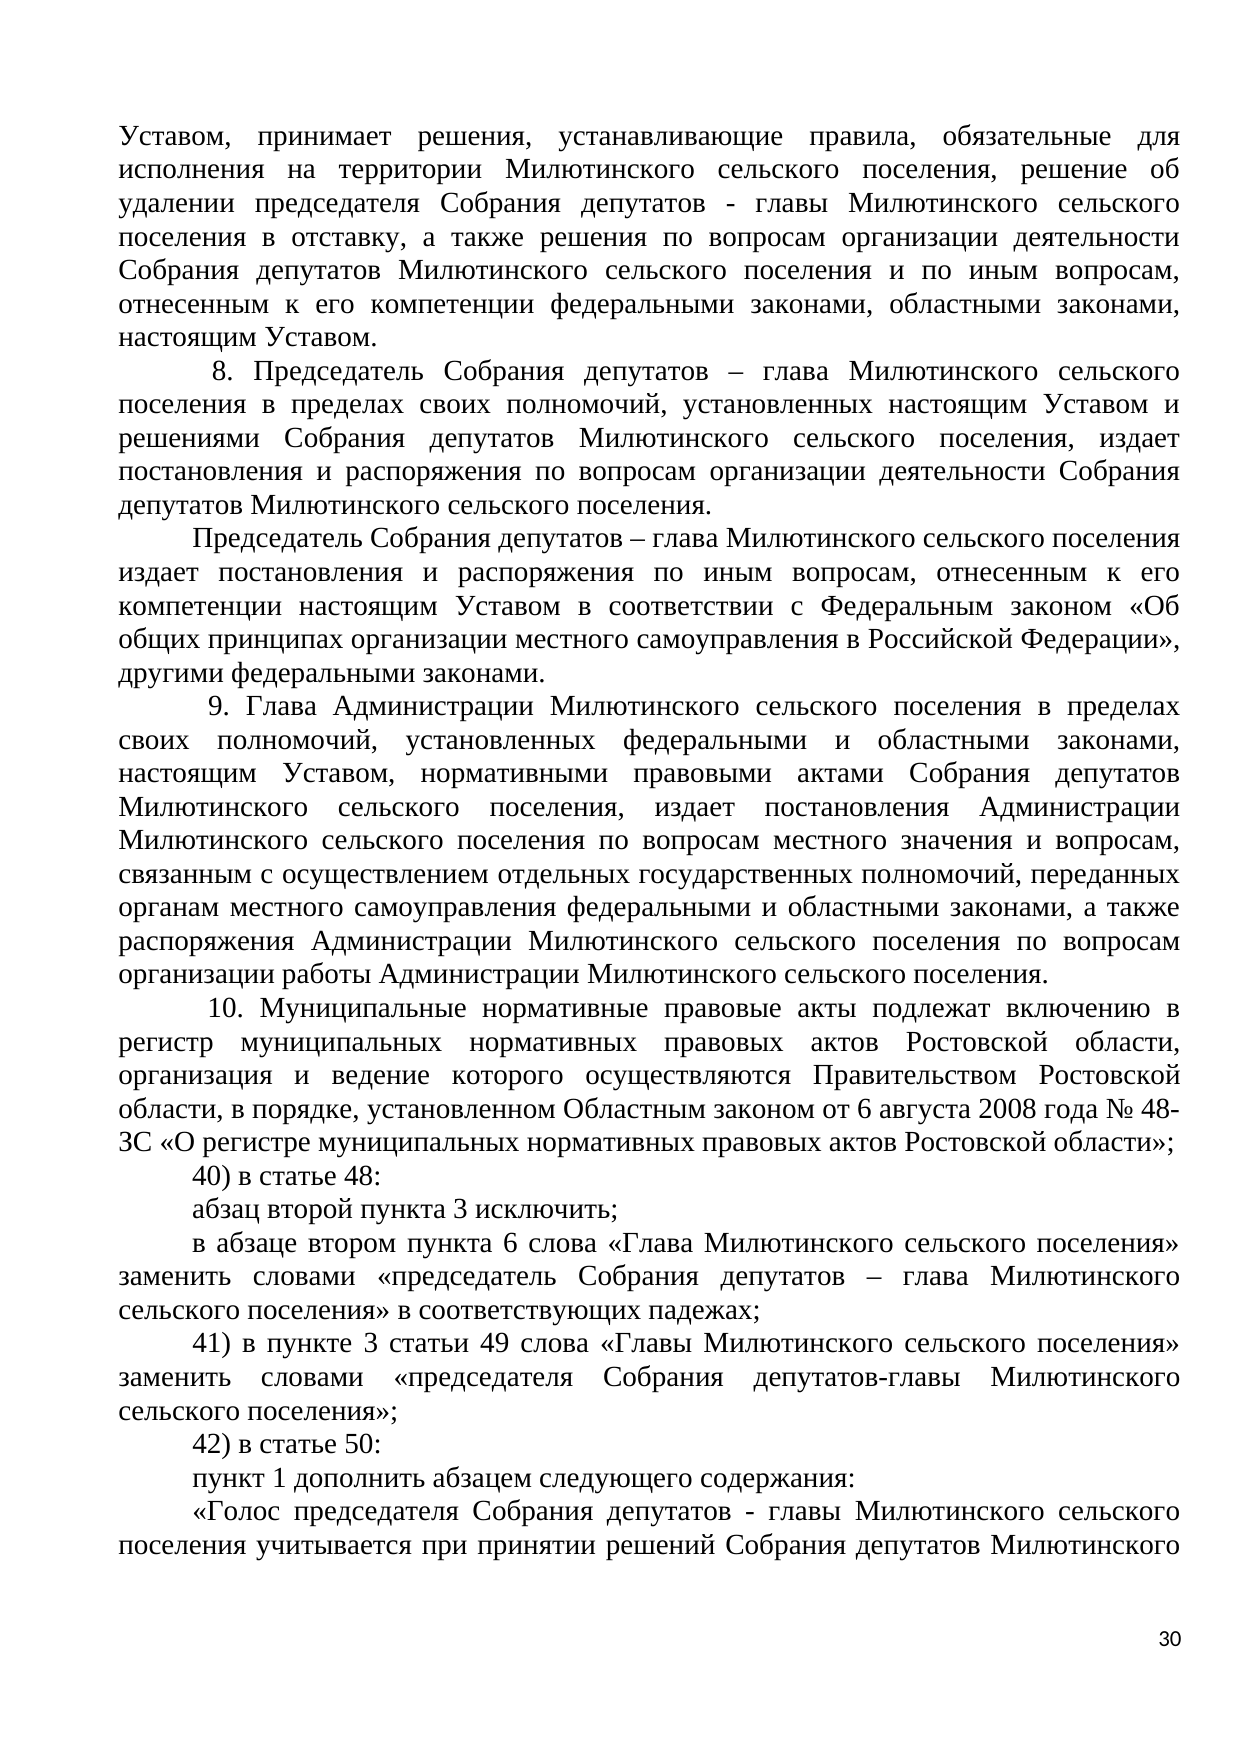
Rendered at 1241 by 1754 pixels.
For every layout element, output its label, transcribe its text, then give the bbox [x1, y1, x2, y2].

text Председатель Собрания депутатов – глава Милютинского сельского поселения издает постановления и распоряжения по иным вопросам, отнесенным к его компетенции настоящим Уставом в соответствии с Федеральным законом «Об общих принципах организации местного самоуправления в Российской Федерации», другими федеральными законами. [118, 521, 1181, 688]
text пункт 1 дополнить абзацем следующего содержания: [118, 1460, 1181, 1493]
text в абзаце втором пункта 6 слова «Глава Милютинского сельского поселения» заменить словами «председатель Собрания депутатов – глава Милютинского сельского поселения» в соответствующих падежах; [118, 1225, 1181, 1326]
text 40) в статье 48: [118, 1158, 1181, 1191]
text абзац второй пункта 3 исключить; [118, 1191, 1181, 1225]
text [118, 1493, 1181, 1560]
text 9. Глава Администрации Милютинского сельского поселения в пределах своих полномочий, установленных федеральными и областными законами, настоящим Уставом, нормативными правовыми актами Собрания депутатов Милютинского сельского поселения, издает постановления Администрации Милютинского сельского поселения по вопросам местного значения и вопросам, связанным с осуществлением отдельных государственных полномочий, переданных органам местного самоуправления федеральными и областными законами, а также распоряжения Администрации Милютинского сельского поселения по вопросам организации работы Администрации Милютинского сельского поселения. [118, 688, 1181, 990]
text 42) в статье 50: [118, 1426, 1181, 1460]
text 8. Председатель Собрания депутатов – глава Милютинского сельского поселения в пределах своих полномочий, установленных настоящим Уставом и решениями Собрания депутатов Милютинского сельского поселения, издает постановления и распоряжения по вопросам организации деятельности Собрания депутатов Милютинского сельского поселения. [118, 353, 1181, 521]
text 10. Муниципальные нормативные правовые акты подлежат включению в регистр муниципальных нормативных правовых актов Ростовской области, организация и ведение которого осуществляются Правительством Ростовской области, в порядке, установленном Областным законом от 6 августа 2008 года № 48-ЗС «О регистре муниципальных нормативных правовых актов Ростовской области»; [118, 990, 1181, 1158]
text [118, 118, 1181, 353]
text 41) в пункте 3 статьи 49 слова «Главы Милютинского сельского поселения» заменить словами «председателя Собрания депутатов-главы Милютинского сельского поселения»; [118, 1326, 1181, 1426]
